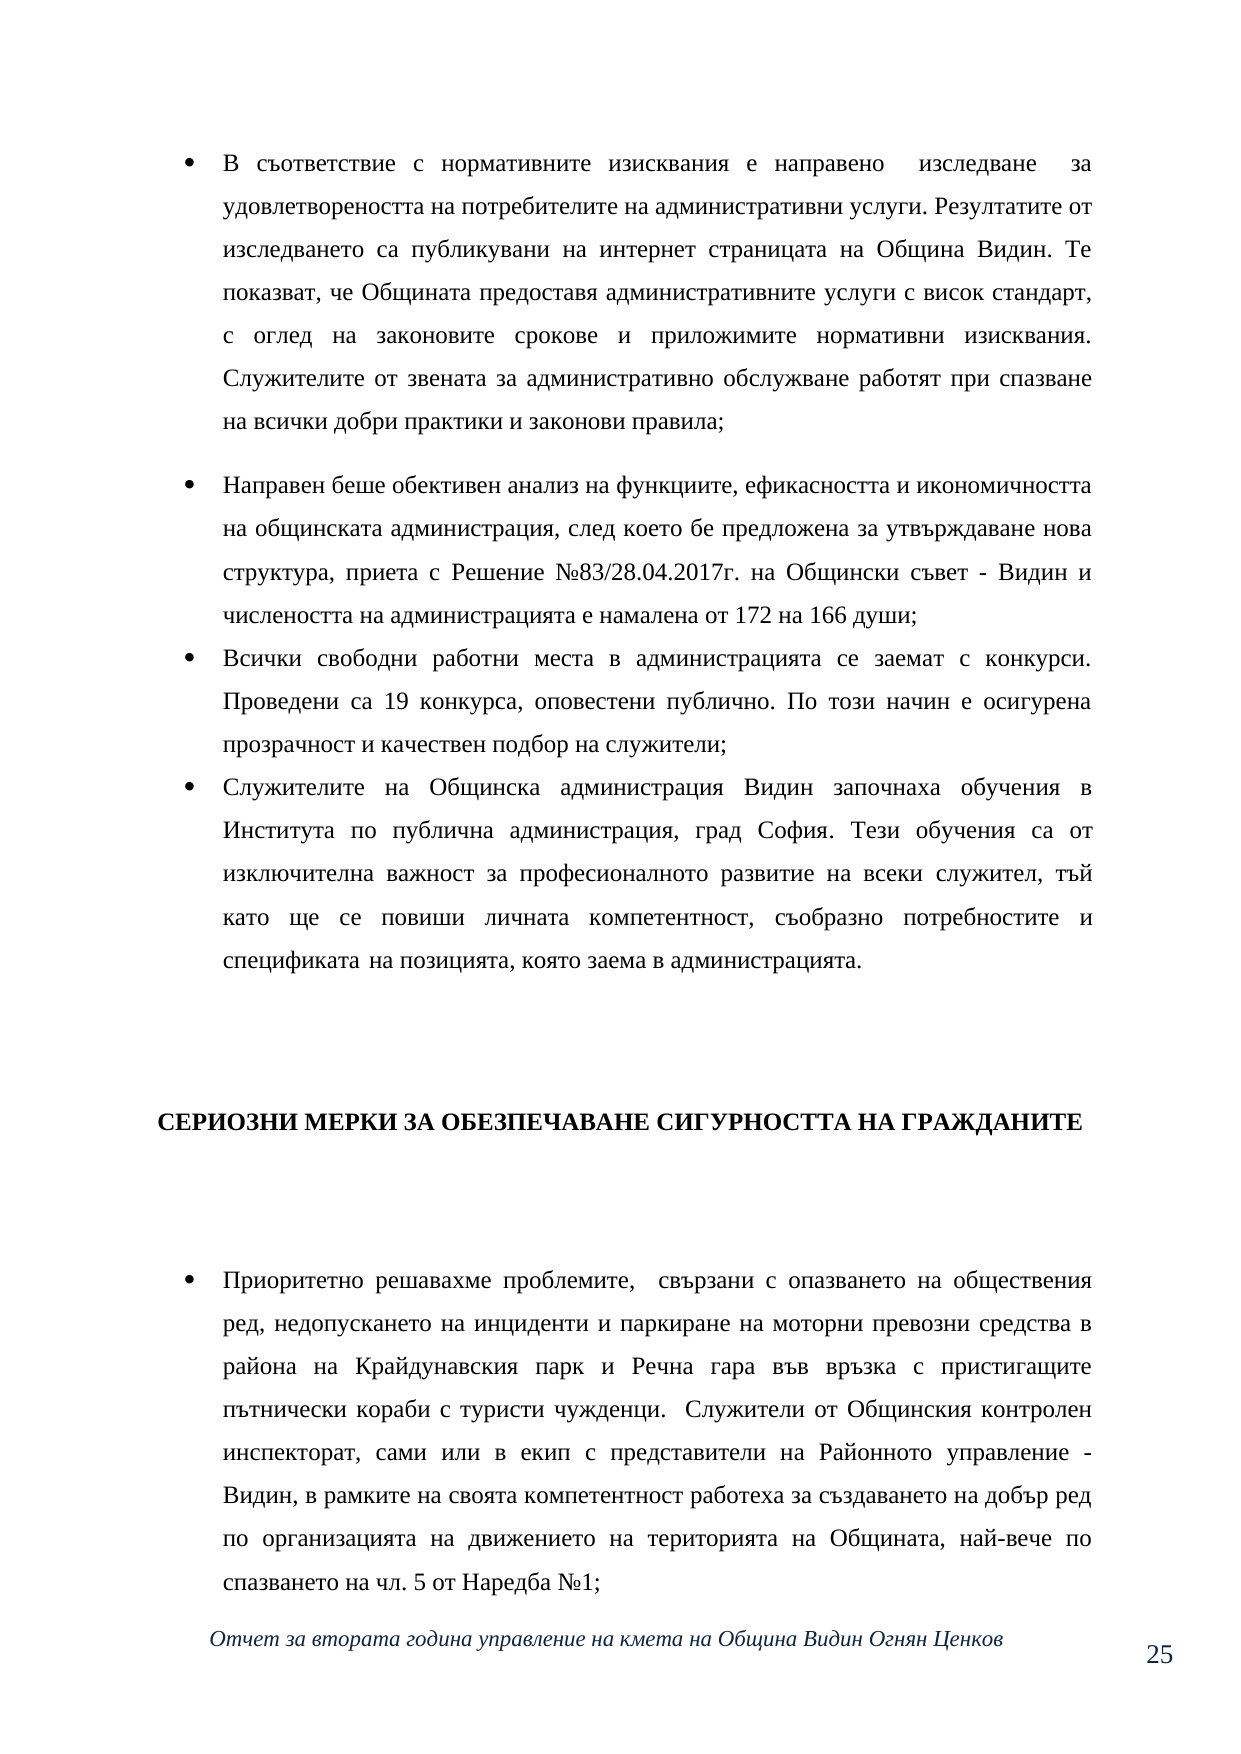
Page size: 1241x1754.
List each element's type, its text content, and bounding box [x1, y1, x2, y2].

list Всички свободни работни места в администрацията се заемат с конкурси. Проведени са 19 конкурса, оповестени публично. По този начин е осигурена прозрачност и качествен подбор на служители; [185, 643, 1093, 758]
list Служителите на Общинска администрация Видин започнаха обучения в Института по публична администрация, град София. Тези обучения са от изключителна важност за професионалното развитие на всеки служител, тъй като ще се повиши личната компетентност, съобразно потребностите и спецификата на позицията, която заема в администрацията. [185, 772, 1093, 973]
list Направен беше обективен анализ на функциите, ефикасността и икономичността на общинската администрация, след което бе предложена за утвърждаване нова структура, приета с Решение №83/28.04.2017г. на Общински съвет - Видин и числеността на администрацията е намалена от 172 на 166 души; [185, 470, 1093, 628]
list Приоритетно решавахме проблемите, свързани с опазването на обществения ред, недопускането на инциденти и паркиране на моторни превозни средства в района на Крайдунавския парк и Речна гара във връзка с пристигащите пътнически кораби с туристи чужденци. Служители от Общинския контролен инспекторат, сами или в екип с представители на Районното управление - Видин, в рамките на своята компетентност работеха за създаването на добър ред по организацията на движението на територията на Общината, най-вече по спазването на чл. 5 от Наредба №1; [185, 1265, 1093, 1595]
text СЕРИОЗНИ МЕРКИ ЗА ОБЕЗПЕЧАВАНЕ СИГУРНОСТТА НА ГРАЖДАНИТЕ [148, 1107, 1093, 1135]
list В съответствие с нормативните изисквания е направено изследване за удовлетвореността на потребителите на административни услуги. Резултатите от изследването са публикувани на интернет страницата на Община Видин. Те показват, че Общината предоставя административните услуги с висок стандарт, с оглед на законовите срокове и приложимите нормативни изисквания. Служителите от звената за административно обслужване работят при спазване на всички добри практики и законови правила; [185, 148, 1093, 435]
